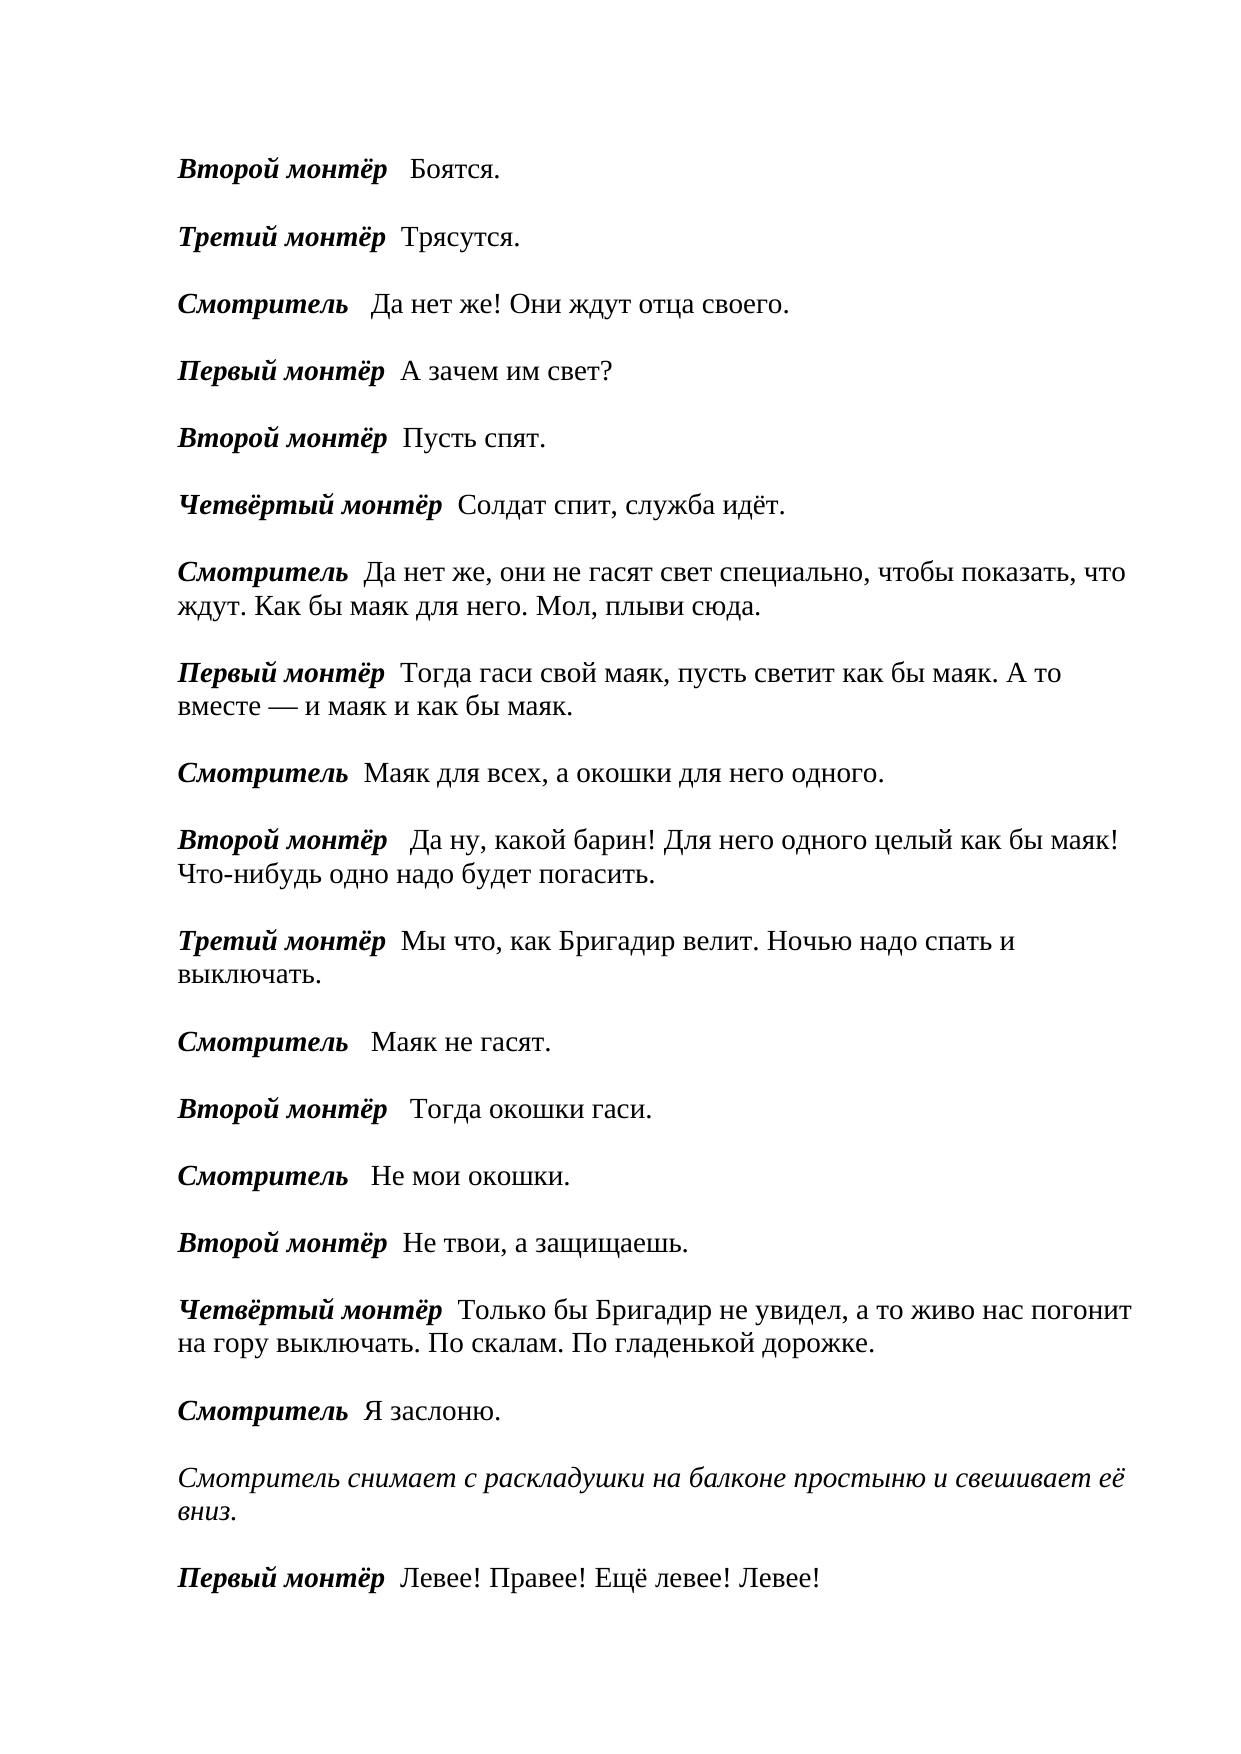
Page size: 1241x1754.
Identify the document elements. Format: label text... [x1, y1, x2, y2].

text Смотритель Маяк не гасят. [177, 1024, 1152, 1057]
text Второй монтёр Не твои, а защищаешь. [177, 1225, 1152, 1258]
text Смотритель Да нет же, они не гасят свет специально, чтобы показать, что ждут. Как бы маяк для него. Мол, плыви сюда. [177, 554, 1152, 621]
text Смотритель снимает с раскладушки на балконе простыню и свешивает её вниз. [177, 1460, 1152, 1527]
text Третий монтёр Трясутся. [177, 219, 1152, 252]
text Второй монтёр Тогда окошки гаси. [177, 1091, 1152, 1124]
text Второй монтёр Пусть спят. [177, 420, 1152, 453]
text Четвёртый монтёр Только бы Бригадир не увидел, а то живо нас погонит на гору выключать. По скалам. По гладенькой дорожке. [177, 1292, 1152, 1359]
text Смотритель Я заслоню. [177, 1393, 1152, 1426]
text Четвёртый монтёр Солдат спит, служба идёт. [177, 487, 1152, 521]
text Смотритель Маяк для всех, а окошки для него одного. [177, 755, 1152, 789]
text Первый монтёр Левее! Правее! Ещё левее! Левее! [177, 1560, 1152, 1594]
text Смотритель Не мои окошки. [177, 1158, 1152, 1191]
text Третий монтёр Мы что, как Бригадир велит. Ночью надо спать и выключать. [177, 923, 1152, 990]
text Второй монтёр Боятся. [177, 152, 1152, 185]
text Первый монтёр А зачем им свет? [177, 353, 1152, 386]
text Первый монтёр Тогда гаси свой маяк, пусть светит как бы маяк. А то вместе — и маяк и как бы маяк. [177, 655, 1152, 722]
text Второй монтёр Да ну, какой барин! Для него одного целый как бы маяк! Что-нибудь одно надо будет погасить. [177, 822, 1152, 889]
text Смотритель Да нет же! Они ждут отца своего. [177, 286, 1152, 319]
